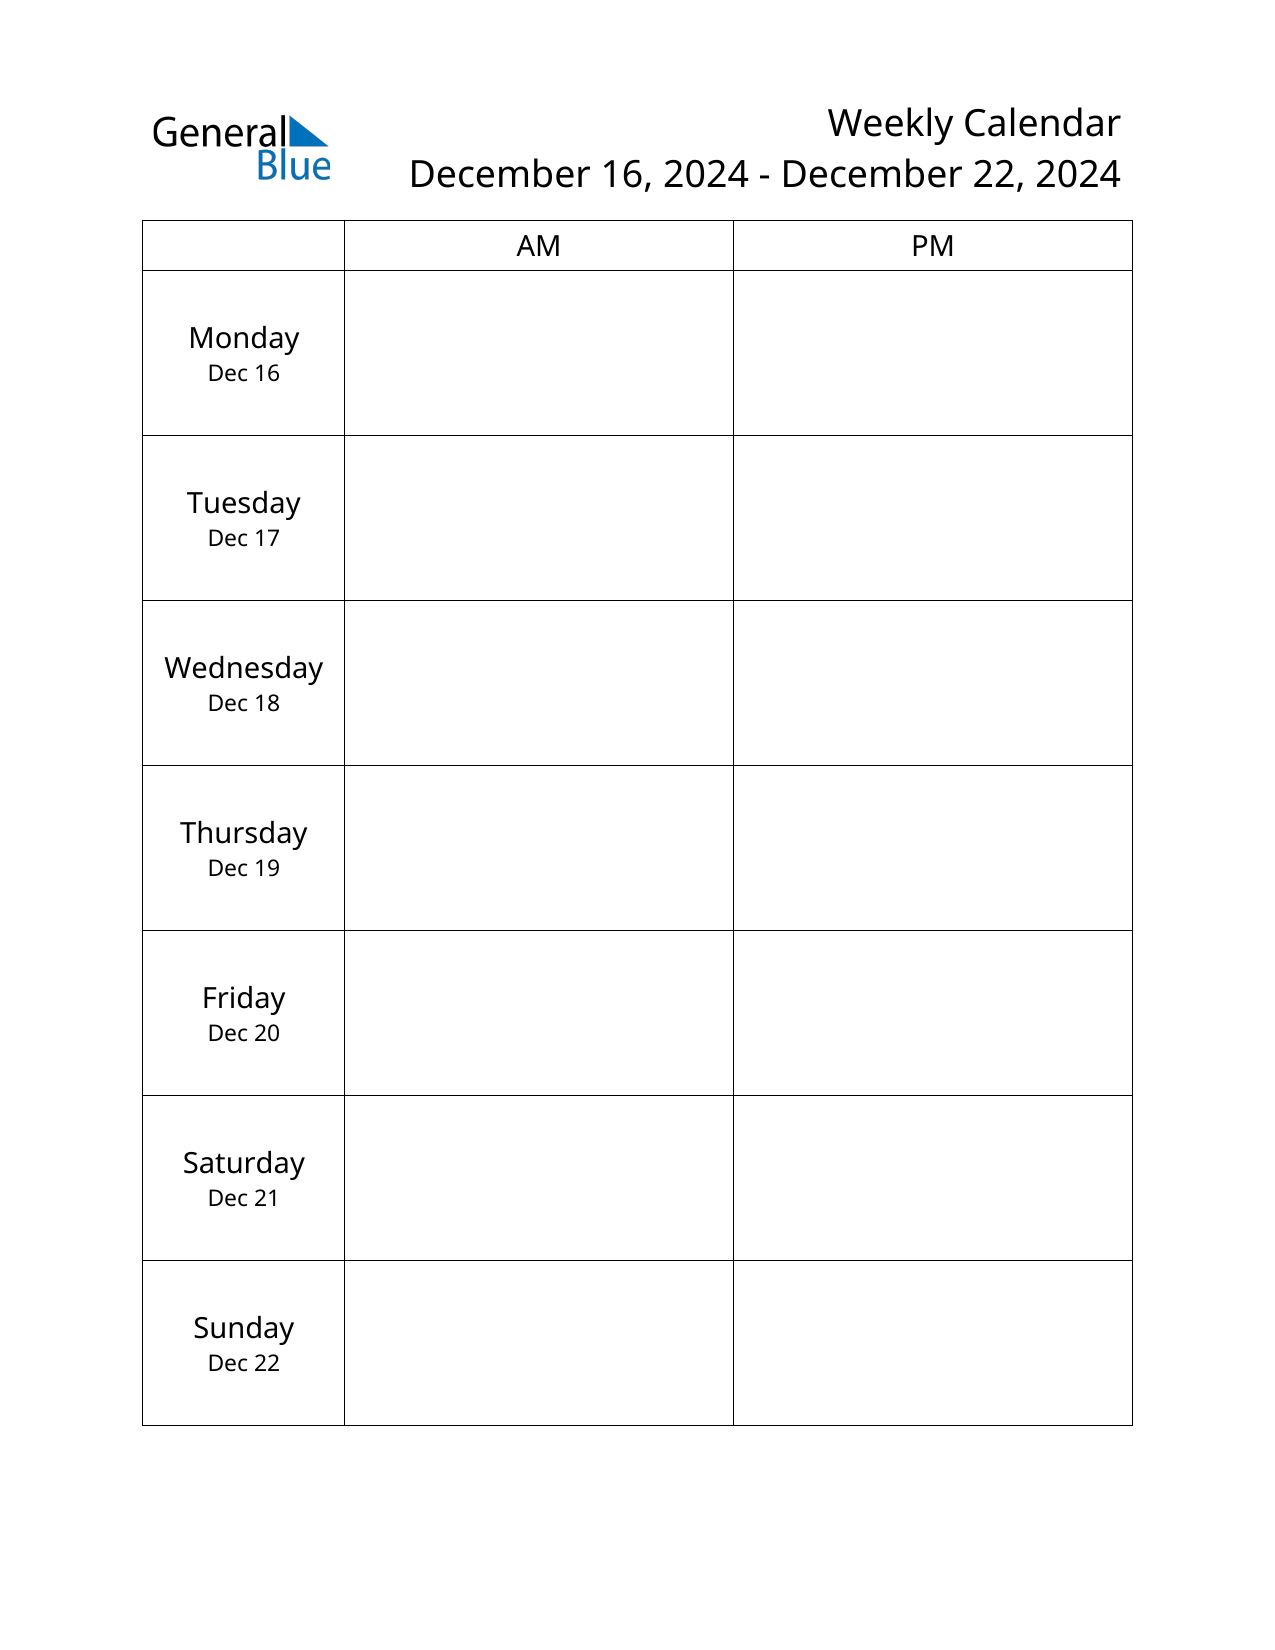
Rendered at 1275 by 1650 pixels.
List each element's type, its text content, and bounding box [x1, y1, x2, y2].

table_cell Saturday Dec 21 [143, 1096, 344, 1260]
table_cell [734, 271, 1132, 435]
table_cell Sunday Dec 22 [143, 1261, 344, 1425]
table_cell [734, 766, 1132, 930]
table_cell [345, 271, 733, 435]
table_cell Friday Dec 20 [143, 931, 344, 1095]
table_cell PM [734, 221, 1132, 270]
table_cell Tuesday Dec 17 [143, 436, 344, 600]
table_cell [345, 931, 733, 1095]
table_cell Wednesday Dec 18 [143, 601, 344, 765]
table_cell Monday Dec 16 [143, 271, 344, 435]
picture [153, 115, 331, 180]
table_header [143, 75, 345, 219]
table_cell AM [345, 221, 733, 270]
table_cell [345, 1096, 733, 1260]
table_cell Thursday Dec 19 [143, 766, 344, 930]
table_cell [734, 436, 1132, 600]
table_cell [345, 601, 733, 765]
table_header Weekly Calendar December 16, 2024 - December 22, 2024 [345, 75, 1132, 219]
table_cell [345, 766, 733, 930]
table_cell [734, 1096, 1132, 1260]
table_cell [734, 601, 1132, 765]
table_cell [345, 1261, 733, 1425]
table_cell [734, 931, 1132, 1095]
table_cell [143, 221, 344, 270]
table_cell [734, 1261, 1132, 1425]
table_cell [345, 436, 733, 600]
